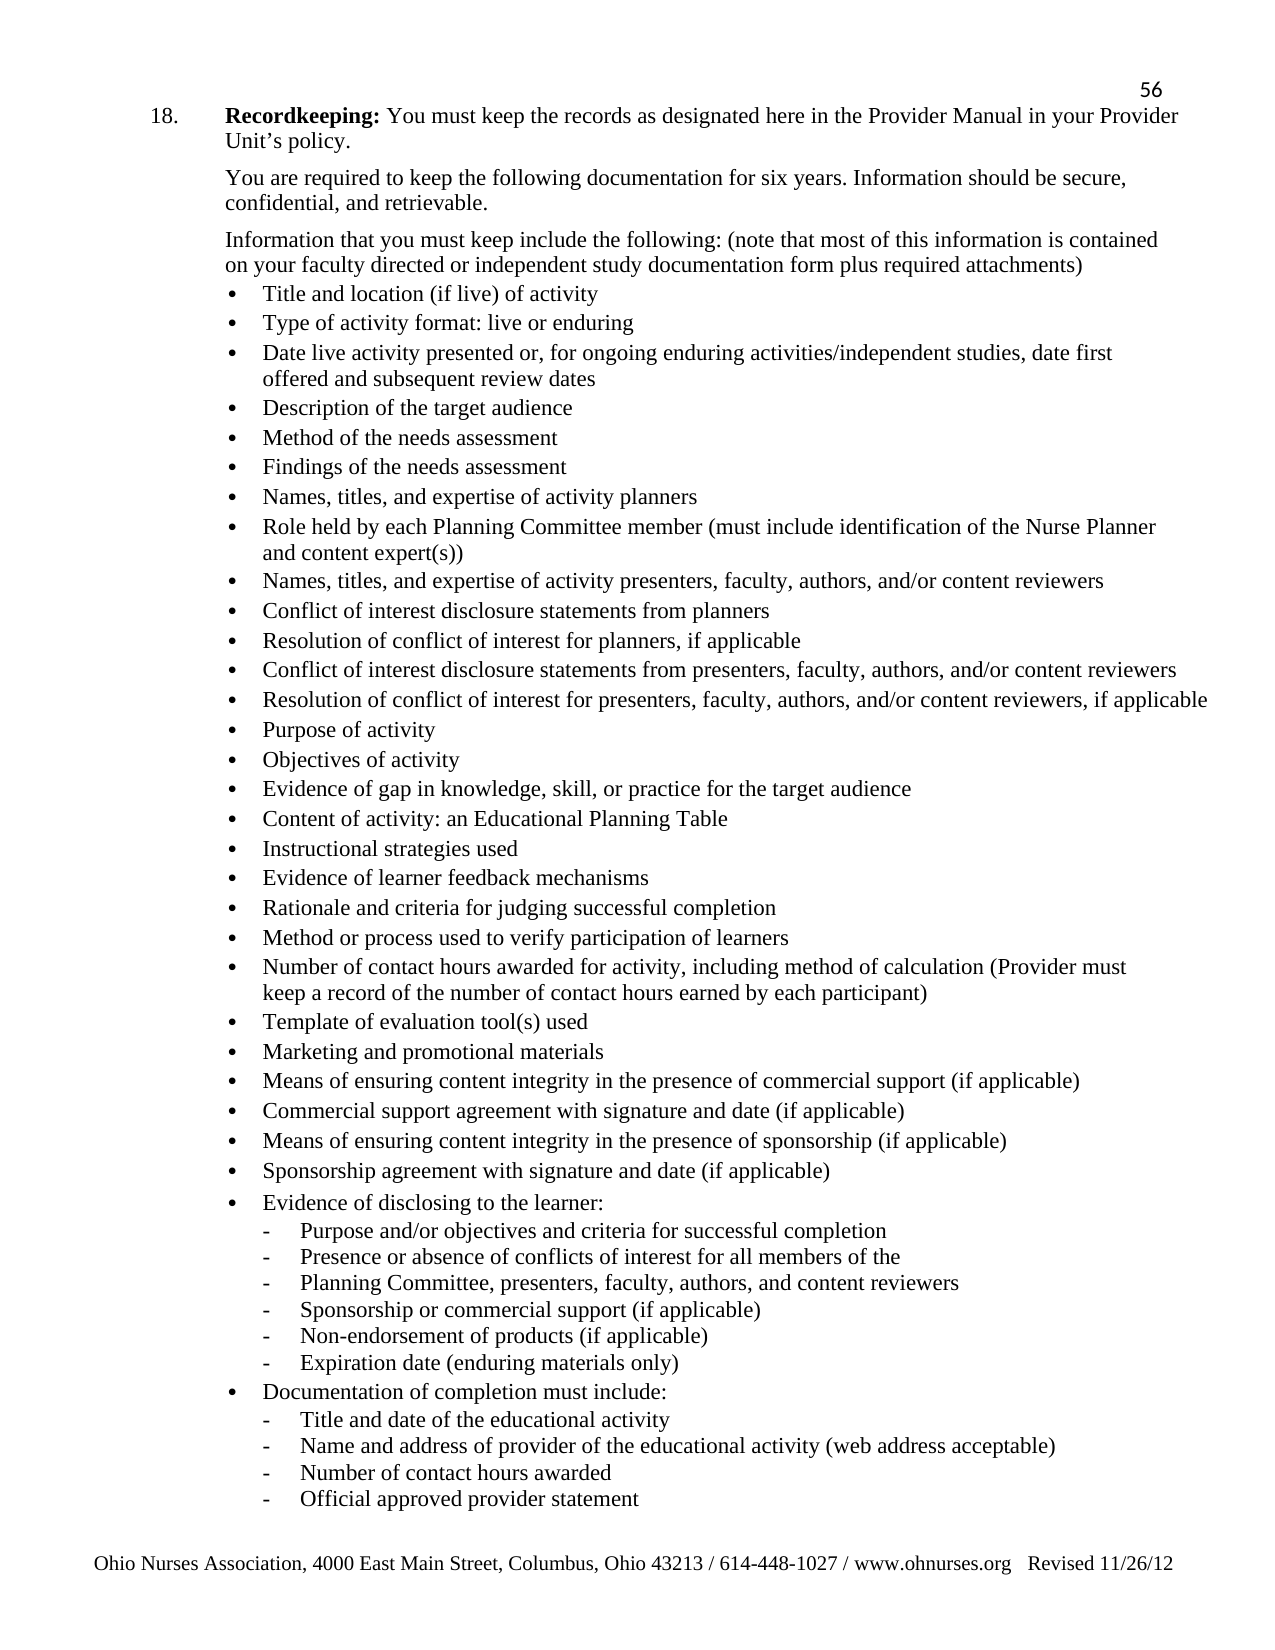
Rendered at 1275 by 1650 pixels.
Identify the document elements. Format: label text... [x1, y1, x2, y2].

text ∙ Content of activity: an Educational Planning Table [225, 803, 1162, 832]
list Sponsorship or commercial support (if applicable) [225, 1296, 1162, 1322]
text ∙ Evidence of disclosing to the learner: [225, 1186, 1162, 1217]
text ∙ Objectives of activity [225, 743, 1162, 773]
text ∙ Findings of the needs assessment [225, 451, 1162, 481]
text ∙ Resolution of conflict of interest for presenters, faculty, authors, and/or content reviewers, if applicable [225, 684, 1228, 713]
text ∙ Conflict of interest disclosure statements from planners [225, 595, 1162, 624]
list Planning Committee, presenters, faculty, authors, and content reviewers [225, 1269, 1162, 1296]
text ∙ Means of ensuring content integrity in the presence of sponsorship (if applicable) [225, 1124, 1162, 1154]
text ∙ Evidence of gap in knowledge, skill, or practice for the target audience [225, 773, 1162, 803]
list Non-endorsement of products (if applicable) [225, 1322, 1162, 1348]
text ∙ Number of contact hours awarded for activity, including method of calculation (Provider must keep a record of the number of contact hours earned by each participant) [225, 951, 1162, 1006]
text 18. Recordkeeping: You must keep the records as designated here in the Provider Manual in your Provider Unit’s policy. [150, 103, 1209, 153]
text You are required to keep the following documentation for six years. Information should be secure, confidential, and retrievable. [225, 165, 1209, 215]
list ∙ Title and location (if live) of activity [225, 277, 1162, 307]
text ∙ Conflict of interest disclosure statements from presenters, faculty, authors, and/or content reviewers [225, 654, 1219, 684]
list ∙ Date live activity presented or, for ongoing enduring activities/independent studies, date first offered and subsequent review dates [225, 337, 1162, 392]
list ∙ Type of activity format: live or enduring [225, 307, 1162, 337]
text Information that you must keep include the following: (note that most of this information is contained on your faculty directed or independent study documentation form plus required attachments) [225, 227, 1162, 277]
text ∙ Marketing and promotional materials [225, 1036, 1162, 1065]
list Official approved provider statement [225, 1485, 1219, 1512]
text ∙ Role held by each Planning Committee member (must include identification of the Nurse Planner and content expert(s)) [225, 510, 1162, 565]
text ∙ Documentation of completion must include: [225, 1375, 1162, 1406]
list Number of contact hours awarded [225, 1459, 1219, 1485]
list Title and date of the educational activity [225, 1406, 1219, 1432]
list Purpose and/or objectives and criteria for successful completion [225, 1217, 1162, 1243]
list Expiration date (enduring materials only) [225, 1348, 1162, 1375]
text ∙ Method or process used to verify participation of learners [225, 921, 1162, 951]
text ∙ Description of the target audience [225, 392, 1162, 421]
list Name and address of provider of the educational activity (web address acceptable) [225, 1432, 1219, 1459]
text ∙ Template of evaluation tool(s) used [225, 1006, 1162, 1036]
text ∙ Instructional strategies used [225, 832, 1162, 862]
text ∙ Means of ensuring content integrity in the presence of commercial support (if applicable) [225, 1065, 1162, 1095]
text ∙ Rationale and criteria for judging successful completion [225, 892, 1162, 921]
text ∙ Sponsorship agreement with signature and date (if applicable) [225, 1154, 1162, 1186]
text ∙ Purpose of activity [225, 713, 1162, 743]
text ∙ Names, titles, and expertise of activity planners [225, 481, 1162, 510]
text ∙ Resolution of conflict of interest for planners, if applicable [225, 624, 1162, 654]
text ∙ Names, titles, and expertise of activity presenters, faculty, authors, and/or content reviewers [225, 565, 1162, 595]
text ∙ Method of the needs assessment [225, 421, 1162, 451]
list Presence or absence of conflicts of interest for all members of the [225, 1243, 1162, 1269]
text ∙ Commercial support agreement with signature and date (if applicable) [225, 1095, 1162, 1124]
text ∙ Evidence of learner feedback mechanisms [225, 862, 1162, 892]
